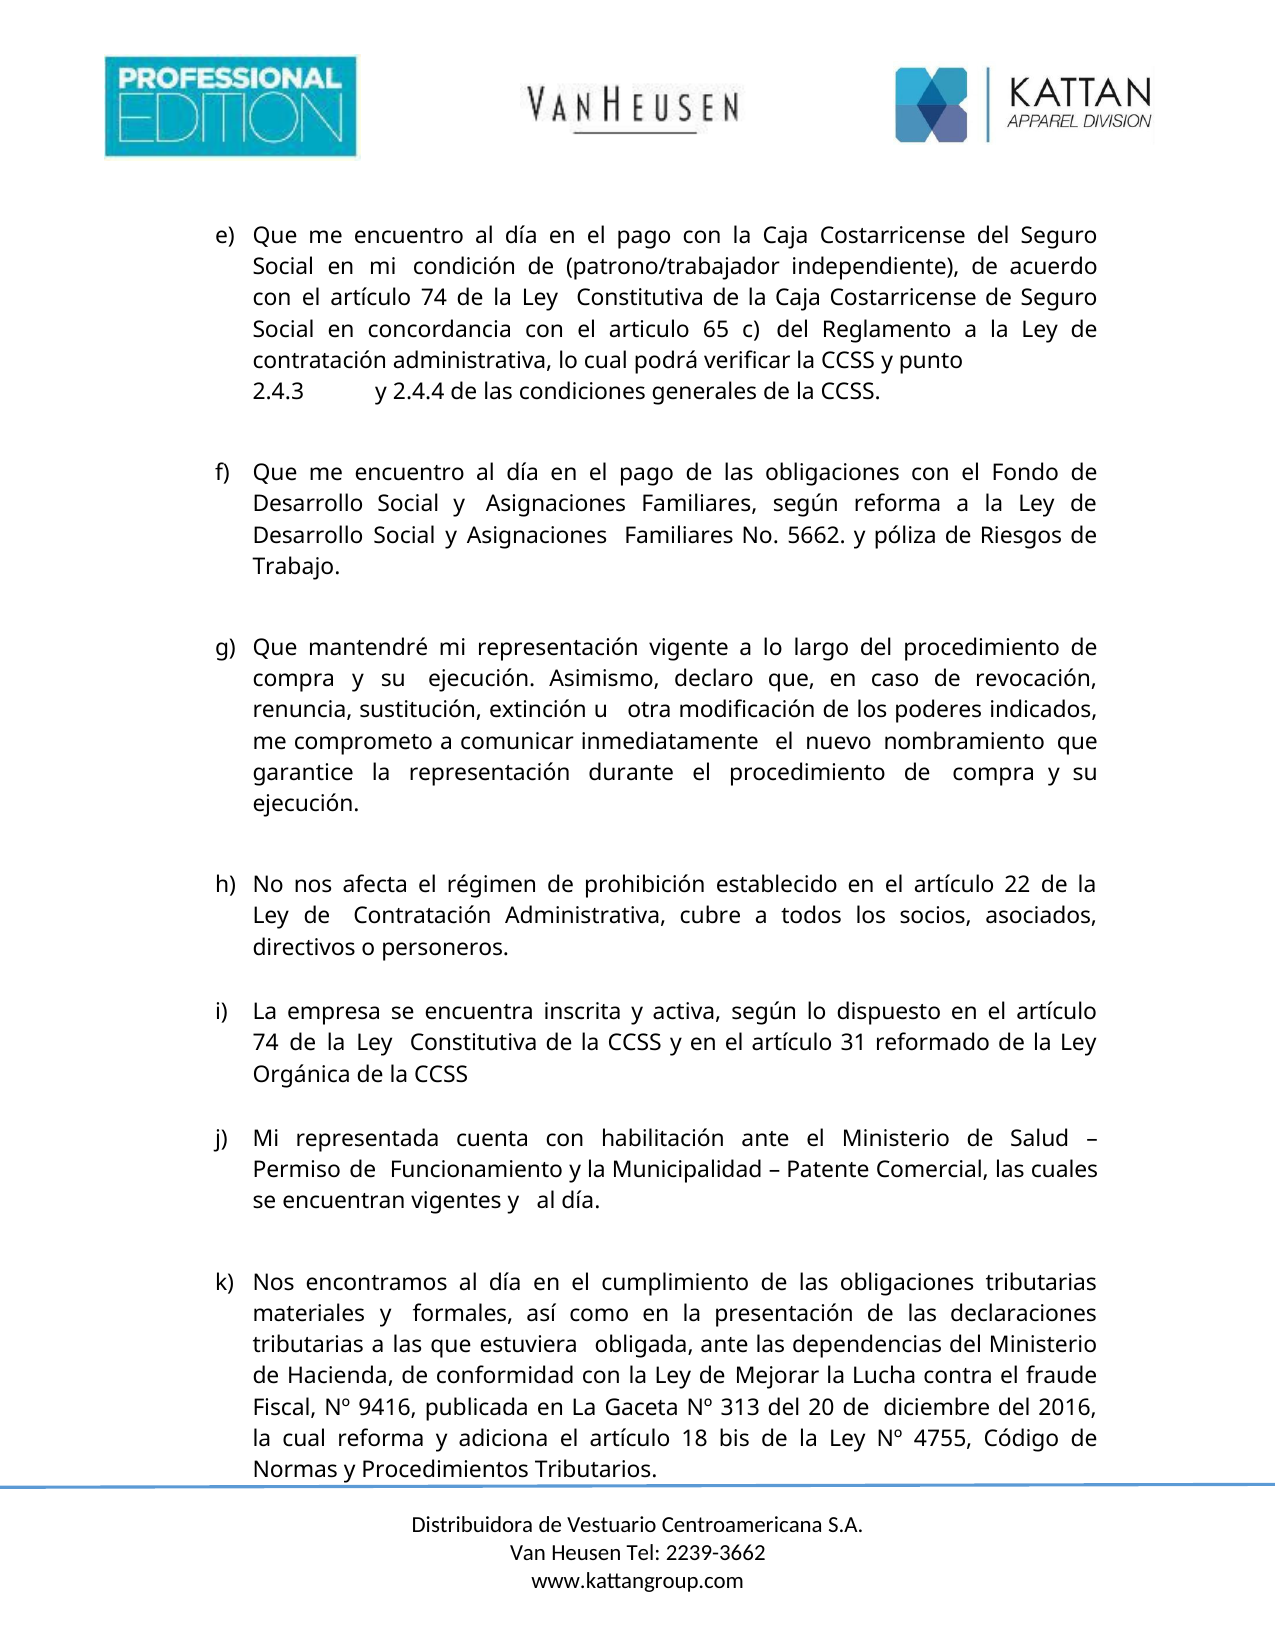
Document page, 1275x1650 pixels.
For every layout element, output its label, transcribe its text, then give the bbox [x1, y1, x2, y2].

list Que me encuentro al día en el pago de las obligaciones con el Fondo de Desarrollo Social y Asignaciones Familiares, según reforma a la Ley de Desarrollo Social y Asignaciones Familiares No. 5662. y póliza de Riesgos de Trabajo. [215, 456, 1097, 581]
list Nos encontramos al día en el cumplimiento de las obligaciones tributarias materiales y formales, así como en la presentación de las declaraciones tributarias a las que estuviera obligada, ante las dependencias del Ministerio de Hacienda, de conformidad con la Ley de Mejorar la Lucha contra el fraude Fiscal, Nº 9416, publicada en La Gaceta Nº 313 del 20 de diciembre del 2016, la cual reforma y adiciona el artículo 18 bis de la Ley Nº 4755, Código de Normas y Procedimientos Tributarios. [215, 1265, 1097, 1484]
list No nos afecta el régimen de prohibición establecido en el artículo 22 de la Ley de Contratación Administrativa, cubre a todos los socios, asociados, directivos o personeros. [215, 868, 1097, 962]
list La empresa se encuentra inscrita y activa, según lo dispuesto en el artículo 74 de la Ley Constitutiva de la CCSS y en el artículo 31 reformado de la Ley Orgánica de la CCSS [215, 995, 1097, 1089]
list Que mantendré mi representación vigente a lo largo del procedimiento de compra y su ejecución. Asimismo, declaro que, en caso de revocación, renuncia, sustitución, extinción u otra modificación de los poderes indicados, me comprometo a comunicar inmediatamente el nuevo nombramiento que garantice la representación durante el procedimiento de compra y su ejecución. [215, 631, 1098, 818]
picture [893, 61, 1162, 145]
picture [104, 54, 361, 161]
list y 2.4.4 de las condiciones generales de la CCSS. [252, 375, 1275, 406]
list Que me encuentro al día en el pago con la Caja Costarricense del Seguro Social en mi condición de (patrono/trabajador independiente), de acuerdo con el artículo 74 de la Ley Constitutiva de la Caja Costarricense de Seguro Social en concordancia con el articulo 65 c) del Reglamento a la Ley de contratación administrativa, lo cual podrá verificar la CCSS y punto [215, 219, 1098, 375]
list Mi representada cuenta con habilitación ante el Ministerio de Salud – Permiso de Funcionamiento y la Municipalidad – Patente Comercial, las cuales se encuentran vigentes y al día. [215, 1122, 1098, 1216]
picture [520, 71, 755, 142]
